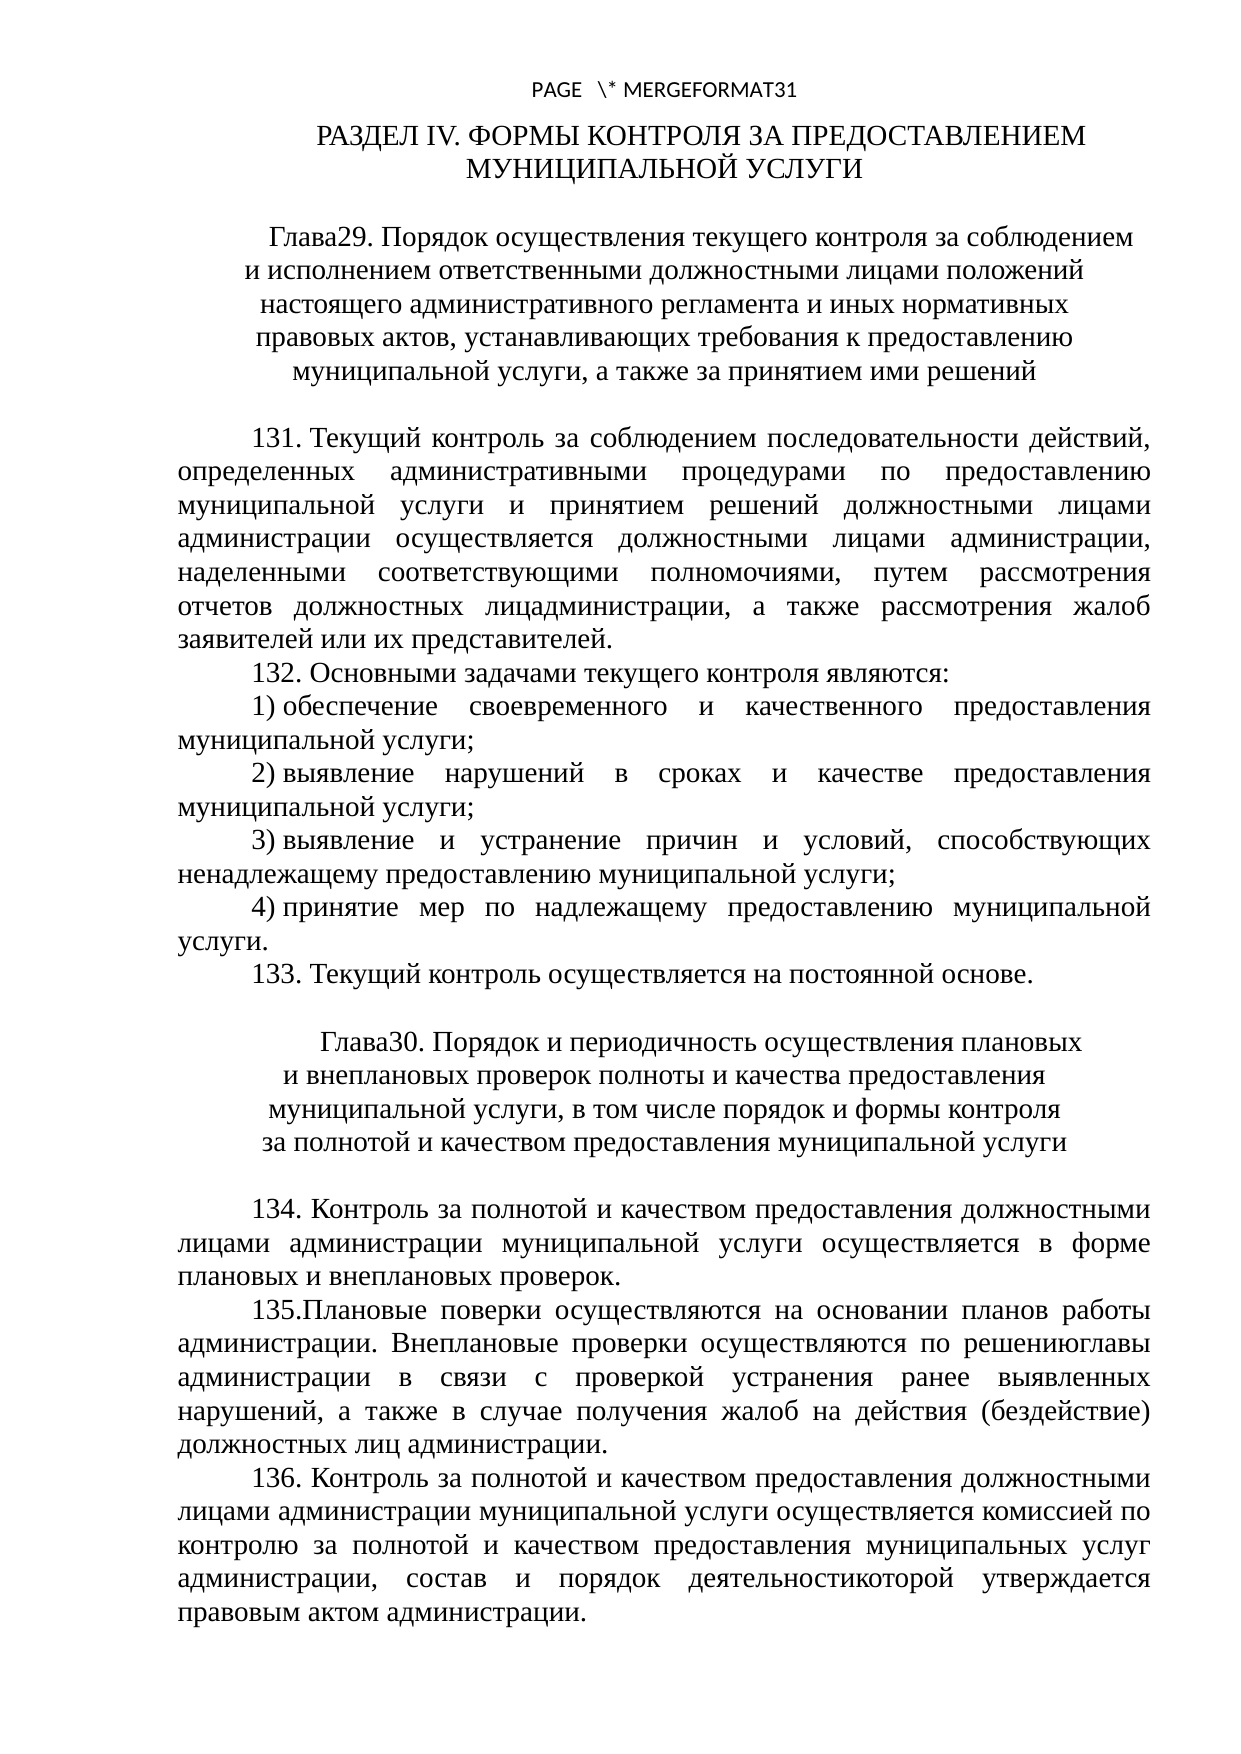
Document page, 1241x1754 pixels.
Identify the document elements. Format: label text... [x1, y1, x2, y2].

text 131. Текущий контроль за соблюдением последовательности действий, определенных административными процедурами по предоставлению муниципальной услуги и принятием решений должностными лицами администрации осуществляется должностными лицами администрации, наделенными соответствующими полномочиями, путем рассмотрения отчетов должностных лицадминистрации, а также рассмотрения жалоб заявителей или их представителей. [177, 420, 1152, 655]
text 132. Основными задачами текущего контроля являются: [177, 655, 1152, 688]
text 4) принятие мер по надлежащему предоставлению муниципальной услуги. [177, 889, 1152, 957]
text 135.Плановые поверки осуществляются на основании планов работы администрации. Внеплановые проверки осуществляются по решениюглавы администрации в связи с проверкой устранения ранее выявленных нарушений, а также в случае получения жалоб на действия (бездействие) должностных лиц администрации. [177, 1292, 1152, 1460]
text 136. Контроль за полнотой и качеством предоставления должностными лицами администрации муниципальной услуги осуществляется комиссией по контролю за полнотой и качеством предоставления муниципальных услуг администрации, состав и порядок деятельностикоторой утверждается правовым актом администрации. [177, 1460, 1152, 1627]
text 1) обеспечение своевременного и качественного предоставления муниципальной услуги; [177, 688, 1152, 755]
text 2) выявление нарушений в сроках и качестве предоставления муниципальной услуги; [177, 755, 1152, 822]
text Глава29. Порядок осуществления текущего контроля за соблюдением и исполнением ответственными должностными лицами положений настоящего административного регламента и иных нормативных правовых актов, устанавливающих требования к предоставлению муниципальной услуги, а также за принятием ими решений [177, 219, 1152, 386]
text 133. Текущий контроль осуществляется на постоянной основе. [177, 957, 1152, 990]
text Глава30. Порядок и периодичность осуществления плановых и внеплановых проверок полноты и качества предоставления муниципальной услуги, в том числе порядок и формы контроля за полнотой и качеством предоставления муниципальной услуги [177, 1024, 1152, 1158]
text 134. Контроль за полнотой и качеством предоставления должностными лицами администрации муниципальной услуги осуществляется в форме плановых и внеплановых проверок. [177, 1191, 1152, 1292]
text РАЗДЕЛ IV. ФОРМЫ КОНТРОЛЯ ЗА ПРЕДОСТАВЛЕНИЕМ МУНИЦИПАЛЬНОЙ УСЛУГИ [177, 118, 1152, 185]
text 3) выявление и устранение причин и условий, способствующих ненадлежащему предоставлению муниципальной услуги; [177, 822, 1152, 889]
